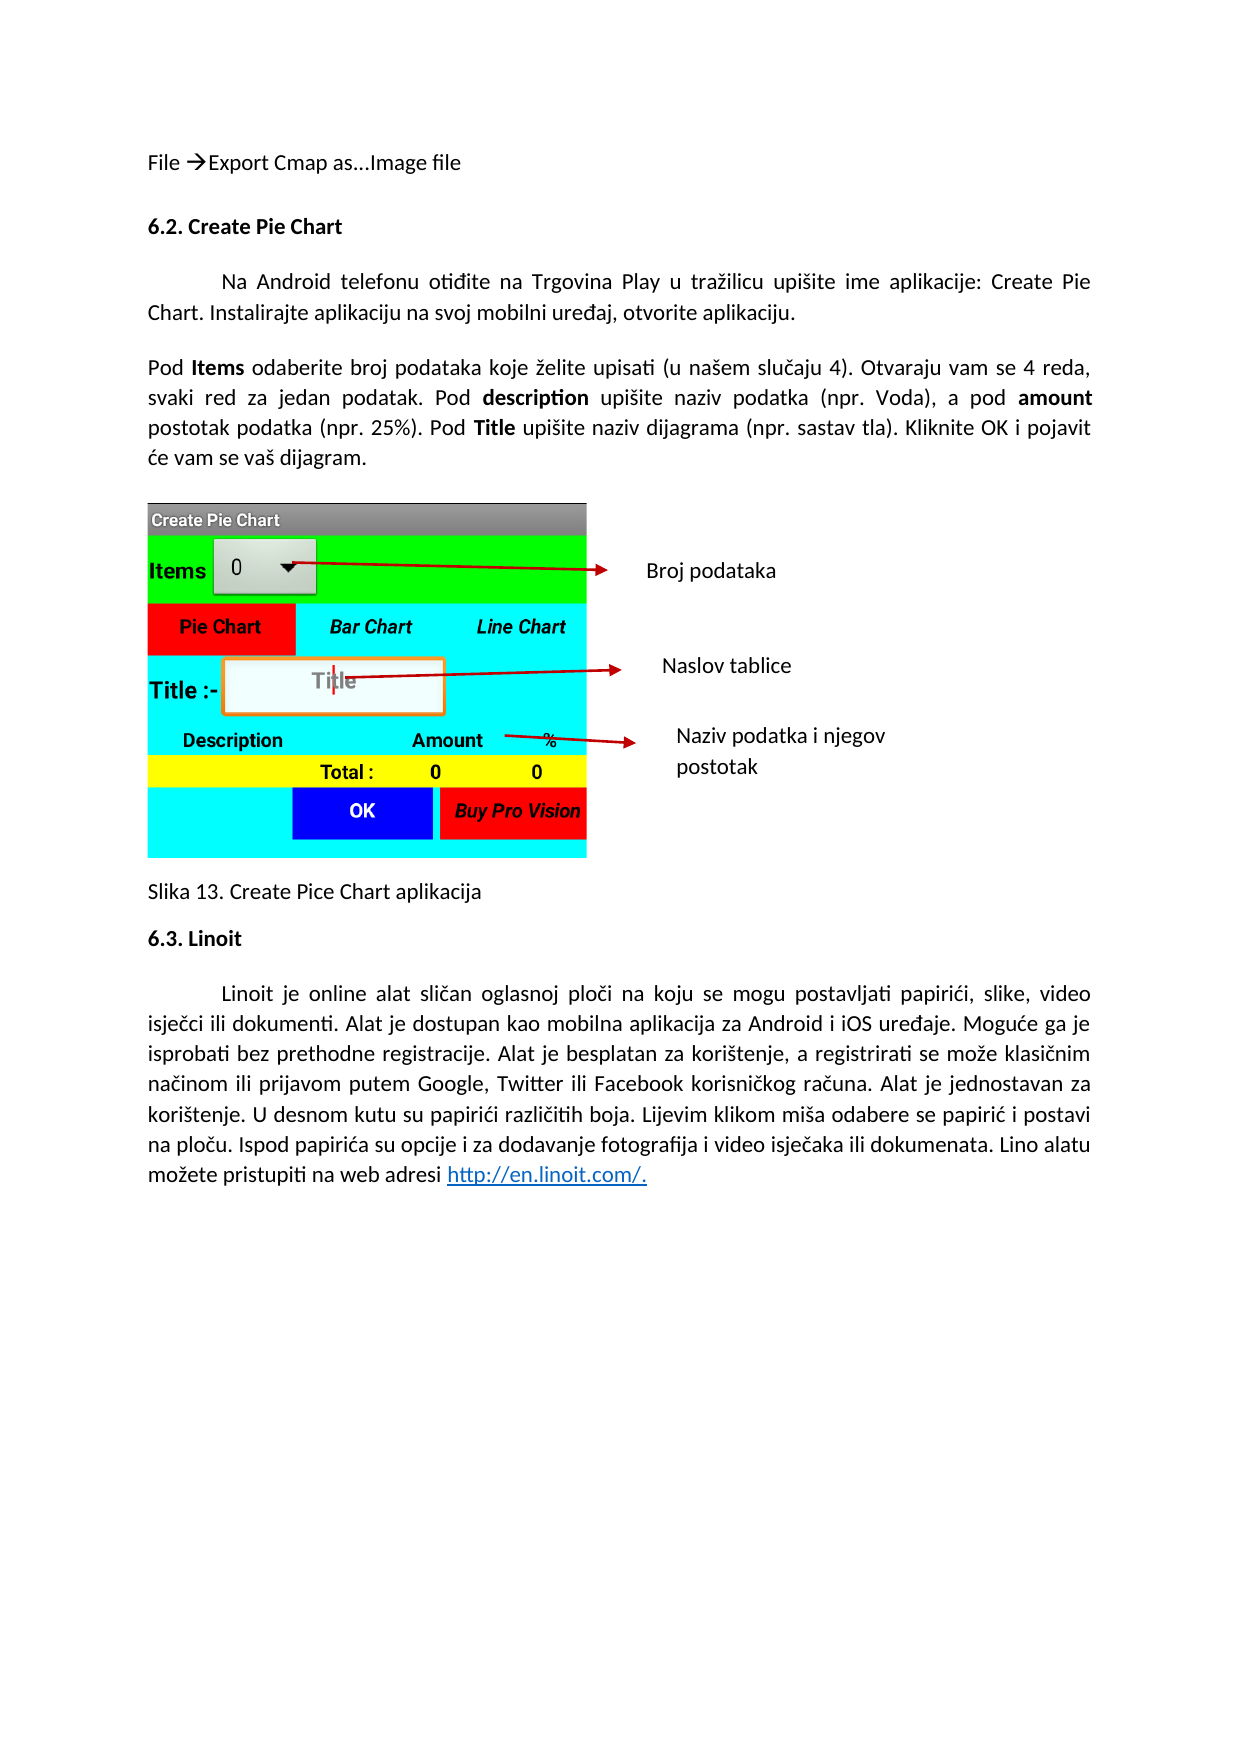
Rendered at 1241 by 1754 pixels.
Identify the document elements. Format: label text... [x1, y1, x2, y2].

text Na Android telefonu otiđite na Trgovina Play u tražilicu upišite ime aplikacije: Create Pie Chart. Instalirajte aplikaciju na svoj mobilni uređaj, otvorite aplikaciju. [148, 267, 1093, 326]
text Linoit je online alat sličan oglasnoj ploči na koju se mogu postavljati papirići, slike, video isječci ili dokumenti. Alat je dostupan kao mobilna aplikacija za Android i iOS uređaje. Moguće ga je isprobati bez prethodne registracije. Alat je besplatan za korištenje, a registrirati se može klasičnim načinom ili prijavom putem Google, Twitter ili Facebook korisničkog računa. Alat je jednostavan za korištenje. U desnom kutu su papirići različitih boja. Lijevim klikom miša odabere se papirić i postavi na ploču. Ispod papirića su opcije i za dodavanje fotografija i video isječaka ili dokumenata. Lino alatu možete pristupiti na web adresi http://en.linoit.com/. [148, 979, 1093, 1188]
subtitle 6.3. Linoit [148, 924, 1093, 952]
picture [147, 503, 587, 858]
text Slika 13. Create Pice Chart aplikacija [148, 877, 1093, 905]
text File Export Cmap as...Image file [148, 148, 1093, 176]
text Pod Items odaberite broj podataka koje želite upisati (u našem slučaju 4). Otvaraju vam se 4 reda, svaki red za jedan podatak. Pod description upišite naziv podatka (npr. Voda), a pod amount postotak podatka (npr. 25%). Pod Title upišite naziv dijagrama (npr. sastav tla). Kliknite OK i pojavit će vam se vaš dijagram. [148, 353, 1093, 471]
subtitle 6.2. Create Pie Chart [148, 212, 1093, 240]
